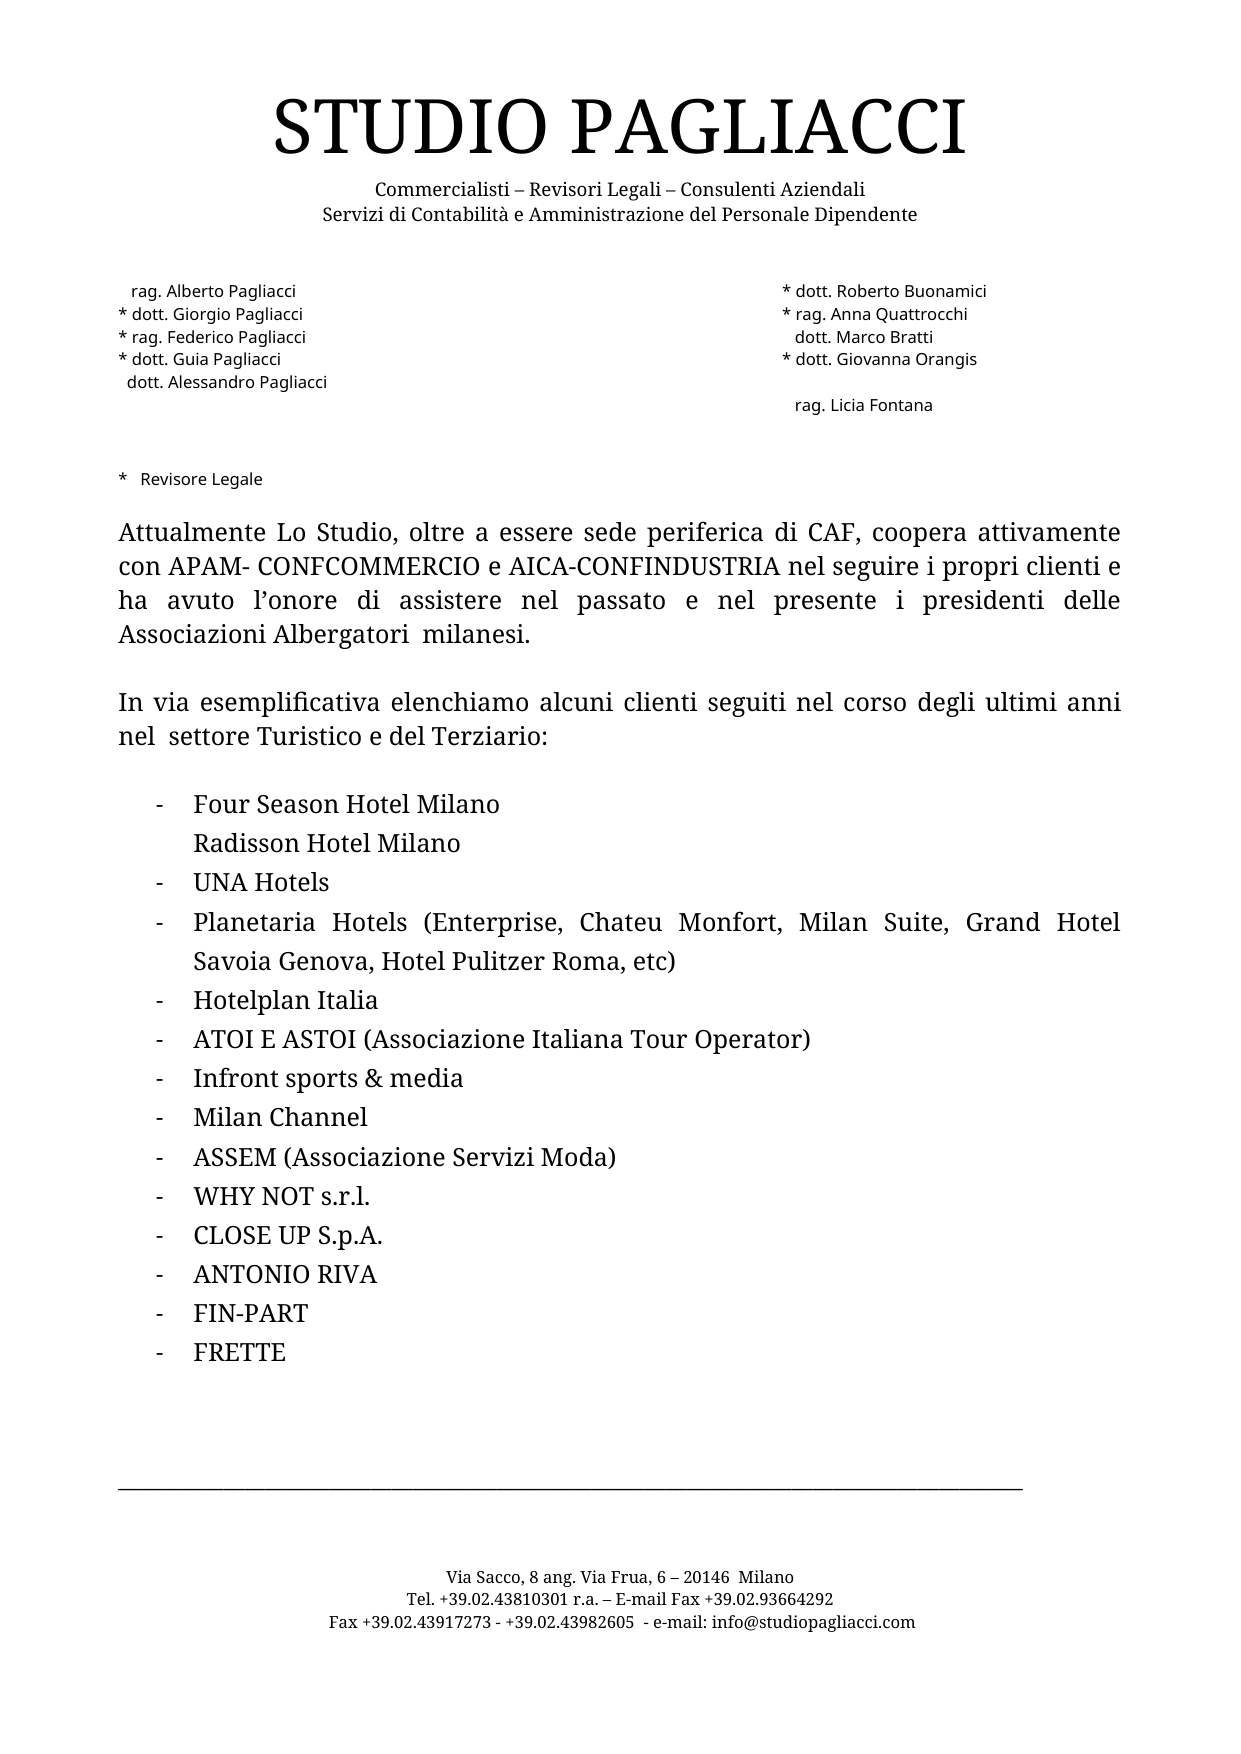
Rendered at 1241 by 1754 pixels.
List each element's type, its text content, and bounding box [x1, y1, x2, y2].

text In via esemplificativa elenchiamo alcuni clienti seguiti nel corso degli ultimi anni nel settore Turistico e del Terziario: [118, 684, 1122, 753]
list CLOSE UP S.p.A. [156, 1218, 1122, 1252]
list FIN-PART [156, 1296, 1122, 1330]
list UNA Hotels [156, 865, 1122, 899]
list Milan Channel [156, 1100, 1122, 1134]
text Attualmente Lo Studio, oltre a essere sede periferica di CAF, coopera attivamente con APAM- CONFCOMMERCIO e AICA-CONFINDUSTRIA nel seguire i propri clienti e ha avuto l’onore di assistere nel passato e nel presente i presidenti delle Associazioni Albergatori milanesi. [118, 514, 1122, 651]
list WHY NOT s.r.l. [156, 1178, 1122, 1212]
list Infront sports & media [156, 1061, 1122, 1095]
list ANTONIO RIVA [156, 1257, 1122, 1291]
list ATOI E ASTOI (Associazione Italiana Tour Operator) [156, 1022, 1122, 1056]
list Hotelplan Italia [156, 983, 1122, 1017]
list Radisson Hotel Milano [193, 826, 1122, 860]
list Four Season Hotel Milano [156, 787, 1122, 821]
list Planetaria Hotels (Enterprise, Chateu Monfort, Milan Suite, Grand Hotel Savoia Genova, Hotel Pulitzer Roma, etc) [156, 904, 1122, 977]
text ______________________________________________________________________________________ [118, 1463, 1122, 1494]
list FRETTE [156, 1335, 1122, 1369]
list ASSEM (Associazione Servizi Moda) [156, 1139, 1122, 1173]
